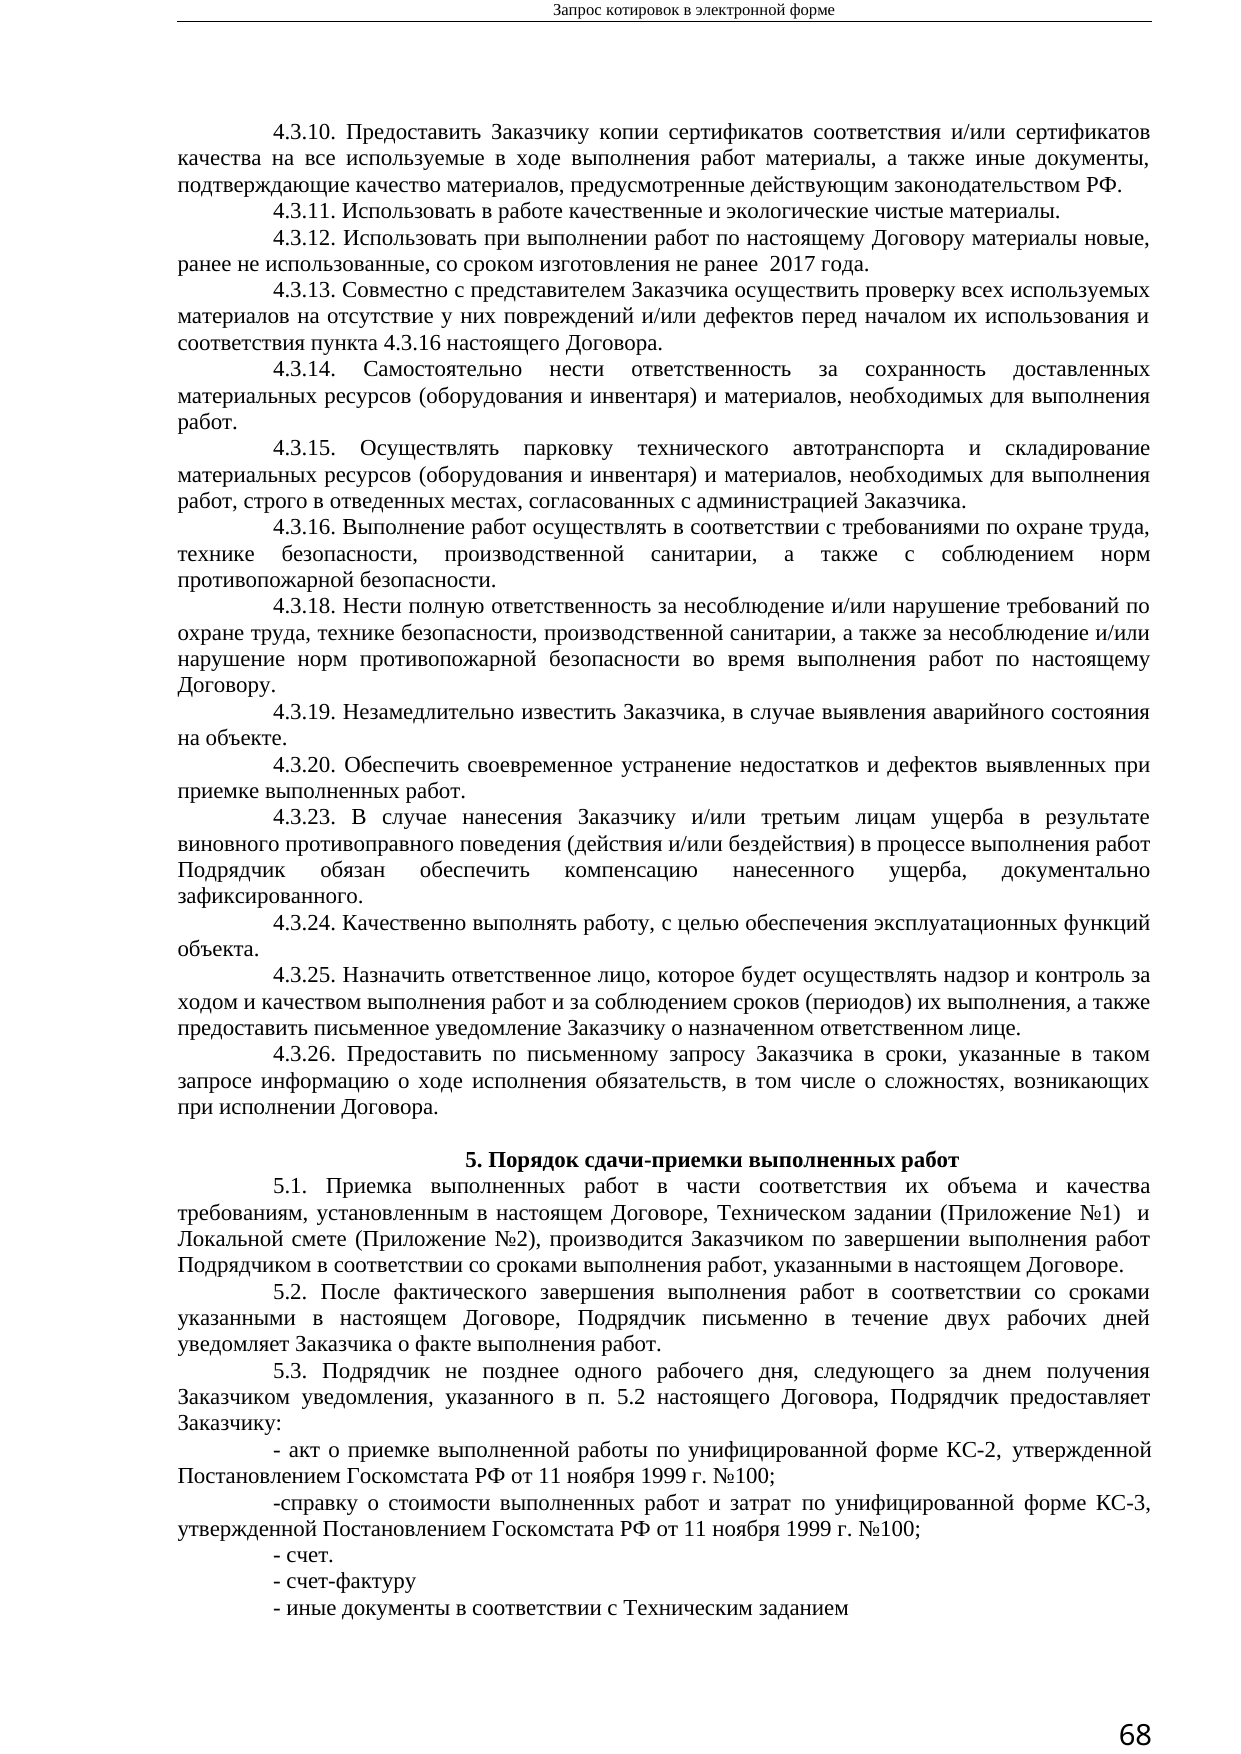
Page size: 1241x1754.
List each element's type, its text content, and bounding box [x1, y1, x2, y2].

text 4.3.18. Нести полную ответственность за несоблюдение и/или нарушение требований по охране труда, технике безопасности, производственной санитарии, а также за несоблюдение и/или нарушение норм противопожарной безопасности во время выполнения работ по настоящему Договору. [177, 592, 1152, 698]
text 4.3.19. Незамедлительно известить Заказчика, в случае выявления аварийного состояния на объекте. [177, 698, 1152, 751]
text 4.3.24. Качественно выполнять работу, с целью обеспечения эксплуатационных функций объекта. [177, 909, 1152, 961]
text - иные документы в соответствии с Техническим заданием [177, 1594, 1152, 1620]
text 4.3.10. Предоставить Заказчику копии сертификатов соответствия и/или сертификатов качества на все используемые в ходе выполнения работ материалы, а также иные документы, подтверждающие качество материалов, предусмотренные действующим законодательством РФ. [177, 118, 1152, 197]
text 4.3.11. Использовать в работе качественные и экологические чистые материалы. [177, 197, 1152, 223]
text - акт о приемке выполненной работы по унифицированной форме КС-2, утвержденной Постановлением Госкомстата РФ от 11 ноября 1999 г. №100; [177, 1436, 1152, 1488]
text 4.3.15. Осуществлять парковку технического автотранспорта и складирование материальных ресурсов (оборудования и инвентаря) и материалов, необходимых для выполнения работ, строго в отведенных местах, согласованных с администрацией Заказчика. [177, 434, 1152, 513]
text - счет. [177, 1541, 1152, 1568]
text 5.2. После фактического завершения выполнения работ в соответствии со сроками указанными в настоящем Договоре, Подрядчик письменно в течение двух рабочих дней уведомляет Заказчика о факте выполнения работ. [177, 1278, 1152, 1357]
text 4.3.16. Выполнение работ осуществлять в соответствии с требованиями по охране труда, технике безопасности, производственной санитарии, а также с соблюдением норм противопожарной безопасности. [177, 513, 1152, 592]
text 5.3. Подрядчик не позднее одного рабочего дня, следующего за днем получения Заказчиком уведомления, указанного в п. 5.2 настоящего Договора, Подрядчик предоставляет Заказчику: [177, 1357, 1152, 1436]
text 4.3.25. Назначить ответственное лицо, которое будет осуществлять надзор и контроль за ходом и качеством выполнения работ и за соблюдением сроков (периодов) их выполнения, а также предоставить письменное уведомление Заказчику о назначенном ответственном лице. [177, 961, 1152, 1041]
text 4.3.13. Совместно с представителем Заказчика осуществить проверку всех используемых материалов на отсутствие у них повреждений и/или дефектов перед началом их использования и соответствия пункта 4.3.16 настоящего Договора. [177, 276, 1152, 355]
text 5. Порядок сдачи-приемки выполненных работ [177, 1146, 1152, 1172]
text 4.3.14. Самостоятельно нести ответственность за сохранность доставленных материальных ресурсов (оборудования и инвентаря) и материалов, необходимых для выполнения работ. [177, 355, 1152, 434]
text 5.1. Приемка выполненных работ в части соответствия их объема и качества требованиям, установленным в настоящем Договоре, Техническом задании (Приложение №1) и Локальной смете (Приложение №2), производится Заказчиком по завершении выполнения работ Подрядчиком в соответствии со сроками выполнения работ, указанными в настоящем Договоре. [177, 1172, 1152, 1278]
text 4.3.12. Использовать при выполнении работ по настоящему Договору материалы новые, ранее не использованные, со сроком изготовления не ранее 2017 года. [177, 223, 1152, 276]
text -справку о стоимости выполненных работ и затрат по унифицированной форме КС-3, утвержденной Постановлением Госкомстата РФ от 11 ноября 1999 г. №100; [177, 1488, 1152, 1541]
text 4.3.26. Предоставить по письменному запросу Заказчика в сроки, указанные в таком запросе информацию о ходе исполнения обязательств, в том числе о сложностях, возникающих при исполнении Договора. [177, 1041, 1152, 1119]
text 4.3.20. Обеспечить своевременное устранение недостатков и дефектов выявленных при приемке выполненных работ. [177, 751, 1152, 803]
text 4.3.23. В случае нанесения Заказчику и/или третьим лицам ущерба в результате виновного противоправного поведения (действия и/или бездействия) в процессе выполнения работ Подрядчик обязан обеспечить компенсацию нанесенного ущерба, документально зафиксированного. [177, 803, 1152, 909]
text - счет-фактуру [177, 1568, 1152, 1594]
